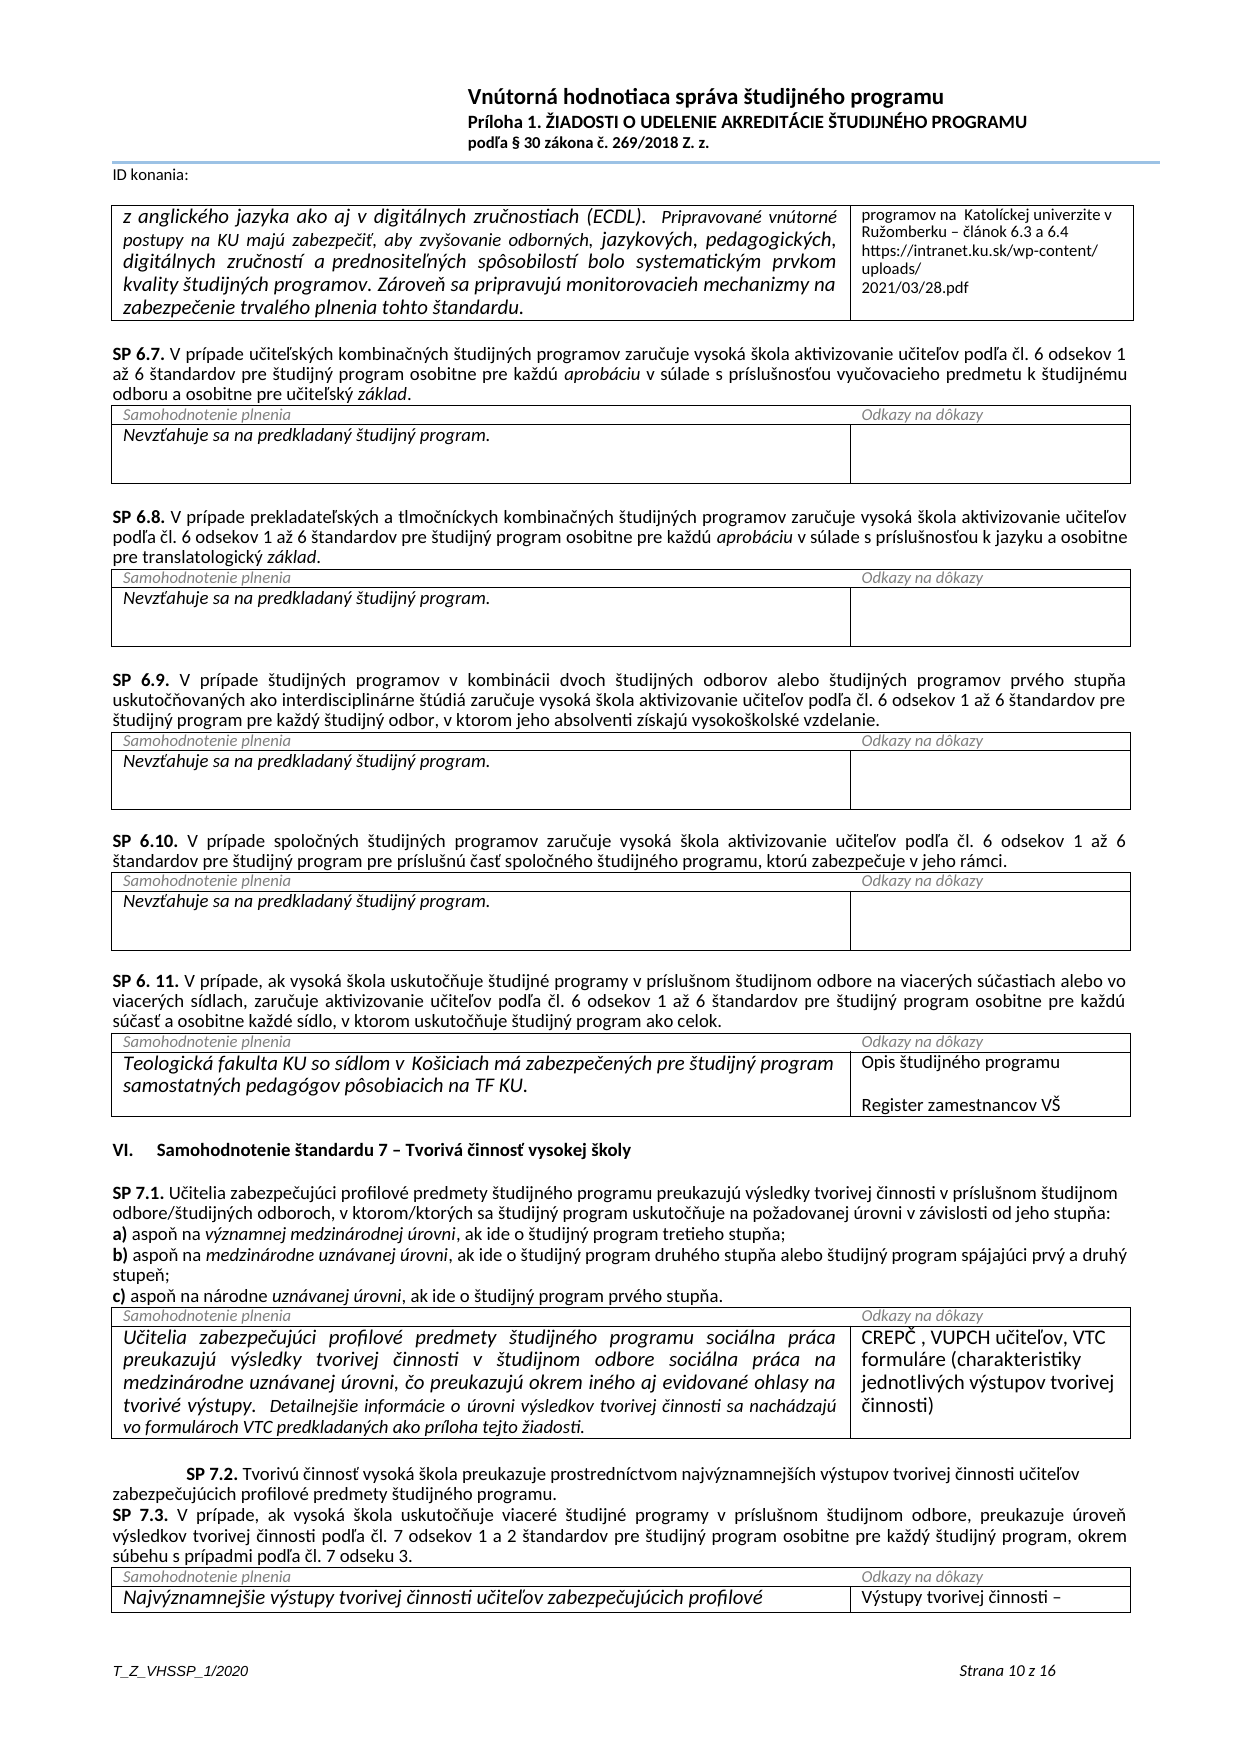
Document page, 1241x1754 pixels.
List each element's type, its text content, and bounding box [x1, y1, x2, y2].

table_header Odkazy na dôkazy [850, 1308, 1130, 1326]
text SP 6.9. V prípade študijných programov v kombinácii dvoch študijných odborov alebo študijných programov prvého stupňa uskutočňovaných ako interdisciplinárne štúdiá zaručuje vysoká škola aktivizovanie učiteľov podľa čl. 6 odsekov 1 až 6 štandardov pre študijný program pre každý študijný odbor, v ktorom jeho absolventi získajú vysokoškolské vzdelanie. [112, 670, 1128, 732]
table_header Samohodnotenie plnenia [112, 873, 850, 891]
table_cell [851, 206, 1133, 320]
text SP 6.10. V prípade spoločných študijných programov zaručuje vysoká škola aktivizovanie učiteľov podľa čl. 6 odsekov 1 až 6 štandardov pre študijný program pre príslušnú časť spoločného študijného programu, ktorú zabezpečuje v jeho rámci. [112, 831, 1128, 872]
table_header Odkazy na dôkazy [850, 1034, 1130, 1051]
table_cell [851, 892, 1130, 949]
table_header Odkazy na dôkazy [850, 733, 1130, 750]
table_header Odkazy na dôkazy [850, 1568, 1130, 1586]
table_header Odkazy na dôkazy [850, 406, 1130, 424]
table_cell CREPČ , VUPCH učiteľov, VTC formuláre (charakteristiky jednotlivých výstupov tvorivej činnosti) [851, 1327, 1130, 1438]
list Samohodnotenie štandardu 7 – Tvorivá činnosť vysokej školy [112, 1139, 1128, 1160]
table_cell [851, 751, 1130, 809]
table_cell Nevzťahuje sa na predkladaný študijný program. [112, 425, 850, 483]
text SP 7.3. V prípade, ak vysoká škola uskutočňuje viaceré študijné programy v príslušnom študijnom odbore, preukazuje úroveň výsledkov tvorivej činnosti podľa čl. 7 odsekov 1 a 2 štandardov pre študijný program osobitne pre každý študijný program, okrem súbehu s prípadmi podľa čl. 7 odseku 3. [112, 1505, 1128, 1567]
table_cell Nevzťahuje sa na predkladaný študijný program. [112, 751, 850, 809]
table_header Samohodnotenie plnenia [112, 1308, 850, 1326]
list SP 7.2. Tvorivú činnosť vysoká škola preukazuje prostredníctvom najvýznamnejších výstupov tvorivej činnosti učiteľov zabezpečujúcich profilové predmety študijného programu. [112, 1464, 1128, 1505]
table_header Odkazy na dôkazy [850, 570, 1130, 587]
text a) aspoň na významnej medzinárodnej úrovni, ak ide o študijný program tretieho stupňa; [112, 1224, 1128, 1245]
table_cell [851, 588, 1130, 646]
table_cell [112, 1587, 850, 1612]
text b) aspoň na medzinárodne uznávanej úrovni, ak ide o študijný program druhého stupňa alebo študijný program spájajúci prvý a druhý stupeň; [112, 1245, 1128, 1286]
text SP 6.8. V prípade prekladateľských a tlmočníckych kombinačných študijných programov zaručuje vysoká škola aktivizovanie učiteľov podľa čl. 6 odsekov 1 až 6 štandardov pre študijný program osobitne pre každú aprobáciu v súlade s príslušnosťou k jazyku a osobitne pre translatologický základ. [112, 507, 1128, 568]
table_cell Nevzťahuje sa na predkladaný študijný program. [112, 892, 850, 949]
table_header Samohodnotenie plnenia [112, 1568, 850, 1586]
table_cell Učitelia zabezpečujúci profilové predmety študijného programu sociálna práca preukazujú výsledky tvorivej činnosti v študijnom odbore sociálna práca na medzinárodne uznávanej úrovni, čo preukazujú okrem iného aj evidované ohlasy na tvorivé výstupy. Detailnejšie informácie o úrovni výsledkov tvorivej činnosti sa nachádzajú vo formulároch VTC predkladaných ako príloha tejto žiadosti. [112, 1327, 850, 1438]
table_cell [112, 206, 850, 320]
text SP 7.1. Učitelia zabezpečujúci profilové predmety študijného programu preukazujú výsledky tvorivej činnosti v príslušnom študijnom odbore/študijných odboroch, v ktorom/ktorých sa študijný program uskutočňuje na požadovanej úrovni v závislosti od jeho stupňa: [112, 1183, 1128, 1224]
table_cell [851, 425, 1130, 483]
text SP 6. 11. V prípade, ak vysoká škola uskutočňuje študijné programy v príslušnom študijnom odbore na viacerých súčastiach alebo vo viacerých sídlach, zaručuje aktivizovanie učiteľov podľa čl. 6 odsekov 1 až 6 štandardov pre študijný program osobitne pre každú súčasť a osobitne každé sídlo, v ktorom uskutočňuje študijný program ako celok. [112, 971, 1128, 1033]
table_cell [851, 1587, 1130, 1612]
table_header Samohodnotenie plnenia [112, 1034, 850, 1051]
table_header Samohodnotenie plnenia [112, 733, 850, 750]
table_header Odkazy na dôkazy [850, 873, 1130, 891]
table_cell Teologická fakulta KU so sídlom v Košiciach má zabezpečených pre študijný program samostatných pedagógov pôsobiacich na TF KU. [112, 1053, 850, 1116]
table_header Samohodnotenie plnenia [112, 406, 850, 424]
table_cell Opis študijného programu Register zamestnancov VŠ [851, 1053, 1130, 1116]
table_header Samohodnotenie plnenia [112, 570, 850, 587]
text c) aspoň na národne uznávanej úrovni, ak ide o študijný program prvého stupňa. [112, 1286, 1128, 1307]
table_cell Nevzťahuje sa na predkladaný študijný program. [112, 588, 850, 646]
text SP 6.7. V prípade učiteľských kombinačných študijných programov zaručuje vysoká škola aktivizovanie učiteľov podľa čl. 6 odsekov 1 až 6 štandardov pre študijný program osobitne pre každú aprobáciu v súlade s príslušnosťou vyučovacieho predmetu k študijnému odboru a osobitne pre učiteľský základ. [112, 343, 1128, 405]
